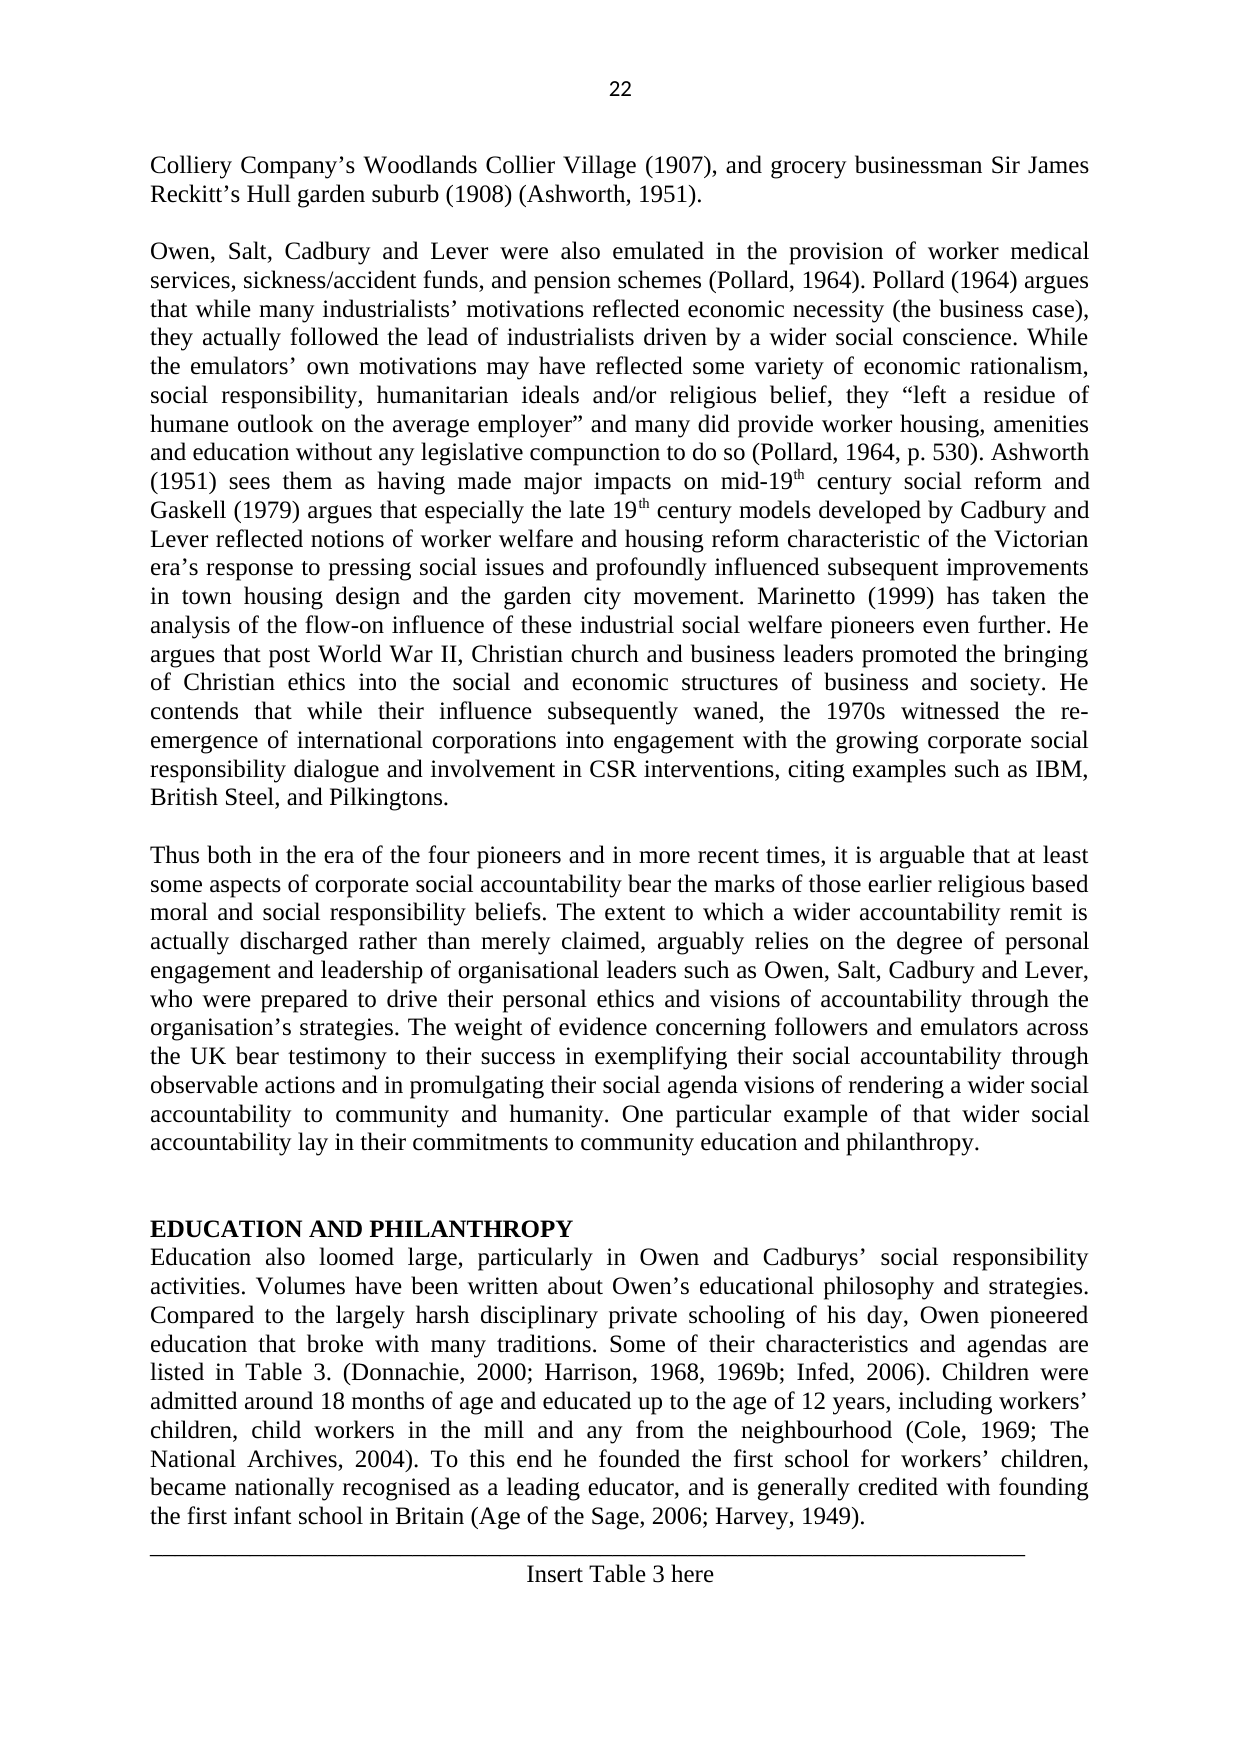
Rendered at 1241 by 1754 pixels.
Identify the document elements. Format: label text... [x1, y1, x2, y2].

text Owen, Salt, Cadbury and Lever were also emulated in the provision of worker medical services, sickness/accident funds, and pension schemes (Pollard, 1964). Pollard (1964) argues that while many industrialists’ motivations reflected economic necessity (the business case), they actually followed the lead of industrialists driven by a wider social conscience. While the emulators’ own motivations may have reflected some variety of economic rationalism, social responsibility, humanitarian ideals and/or religious belief, they “left a residue of humane outlook on the average employer” and many did provide worker housing, amenities and education without any legislative compunction to do so (Pollard, 1964, p. 530). Ashworth (1951) sees them as having made major impacts on mid-19th century social reform and Gaskell (1979) argues that especially the late 19th century models developed by Cadbury and Lever reflected notions of worker welfare and housing reform characteristic of the Victorian era’s response to pressing social issues and profoundly influenced subsequent improvements in town housing design and the garden city movement. Marinetto (1999) has taken the analysis of the flow-on influence of these industrial social welfare pioneers even further. He argues that post World War II, Christian church and business leaders promoted the bringing of Christian ethics into the social and economic structures of business and society. He contends that while their influence subsequently waned, the 1970s witnessed the re-emergence of international corporations into engagement with the growing corporate social responsibility dialogue and involvement in CSR interventions, citing examples such as IBM, British Steel, and Pilkingtons. [150, 236, 1090, 811]
text EDUCATION AND PHILANTHROPY [150, 1214, 1090, 1242]
text Insert Table 3 here [150, 1559, 1090, 1587]
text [150, 150, 1090, 207]
text Education also loomed large, particularly in Owen and Cadburys’ social responsibility activities. Volumes have been written about Owen’s educational philosophy and strategies. Compared to the largely harsh disciplinary private schooling of his day, Owen pioneered education that broke with many traditions. Some of their characteristics and agendas are listed in Table 3. (Donnachie, 2000; Harrison, 1968, 1969b; Infed, 2006). Children were admitted around 18 months of age and educated up to the age of 12 years, including workers’ children, child workers in the mill and any from the neighbourhood (Cole, 1969; The National Archives, 2004). To this end he founded the first school for workers’ children, became nationally recognised as a leading educator, and is generally credited with founding the first infant school in Britain (Age of the Sage, 2006; Harvey, 1949). [150, 1242, 1090, 1530]
text Thus both in the era of the four pioneers and in more recent times, it is arguable that at least some aspects of corporate social accountability bear the marks of those earlier religious based moral and social responsibility beliefs. The extent to which a wider accountability remit is actually discharged rather than merely claimed, arguably relies on the degree of personal engagement and leadership of organisational leaders such as Owen, Salt, Cadbury and Lever, who were prepared to drive their personal ethics and visions of accountability through the organisation’s strategies. The weight of evidence concerning followers and emulators across the UK bear testimony to their success in exemplifying their social accountability through observable actions and in promulgating their social agenda visions of rendering a wider social accountability to community and humanity. One particular example of that wider social accountability lay in their commitments to community education and philanthropy. [150, 840, 1090, 1156]
text ______________________________________________________________________ [150, 1530, 1090, 1559]
